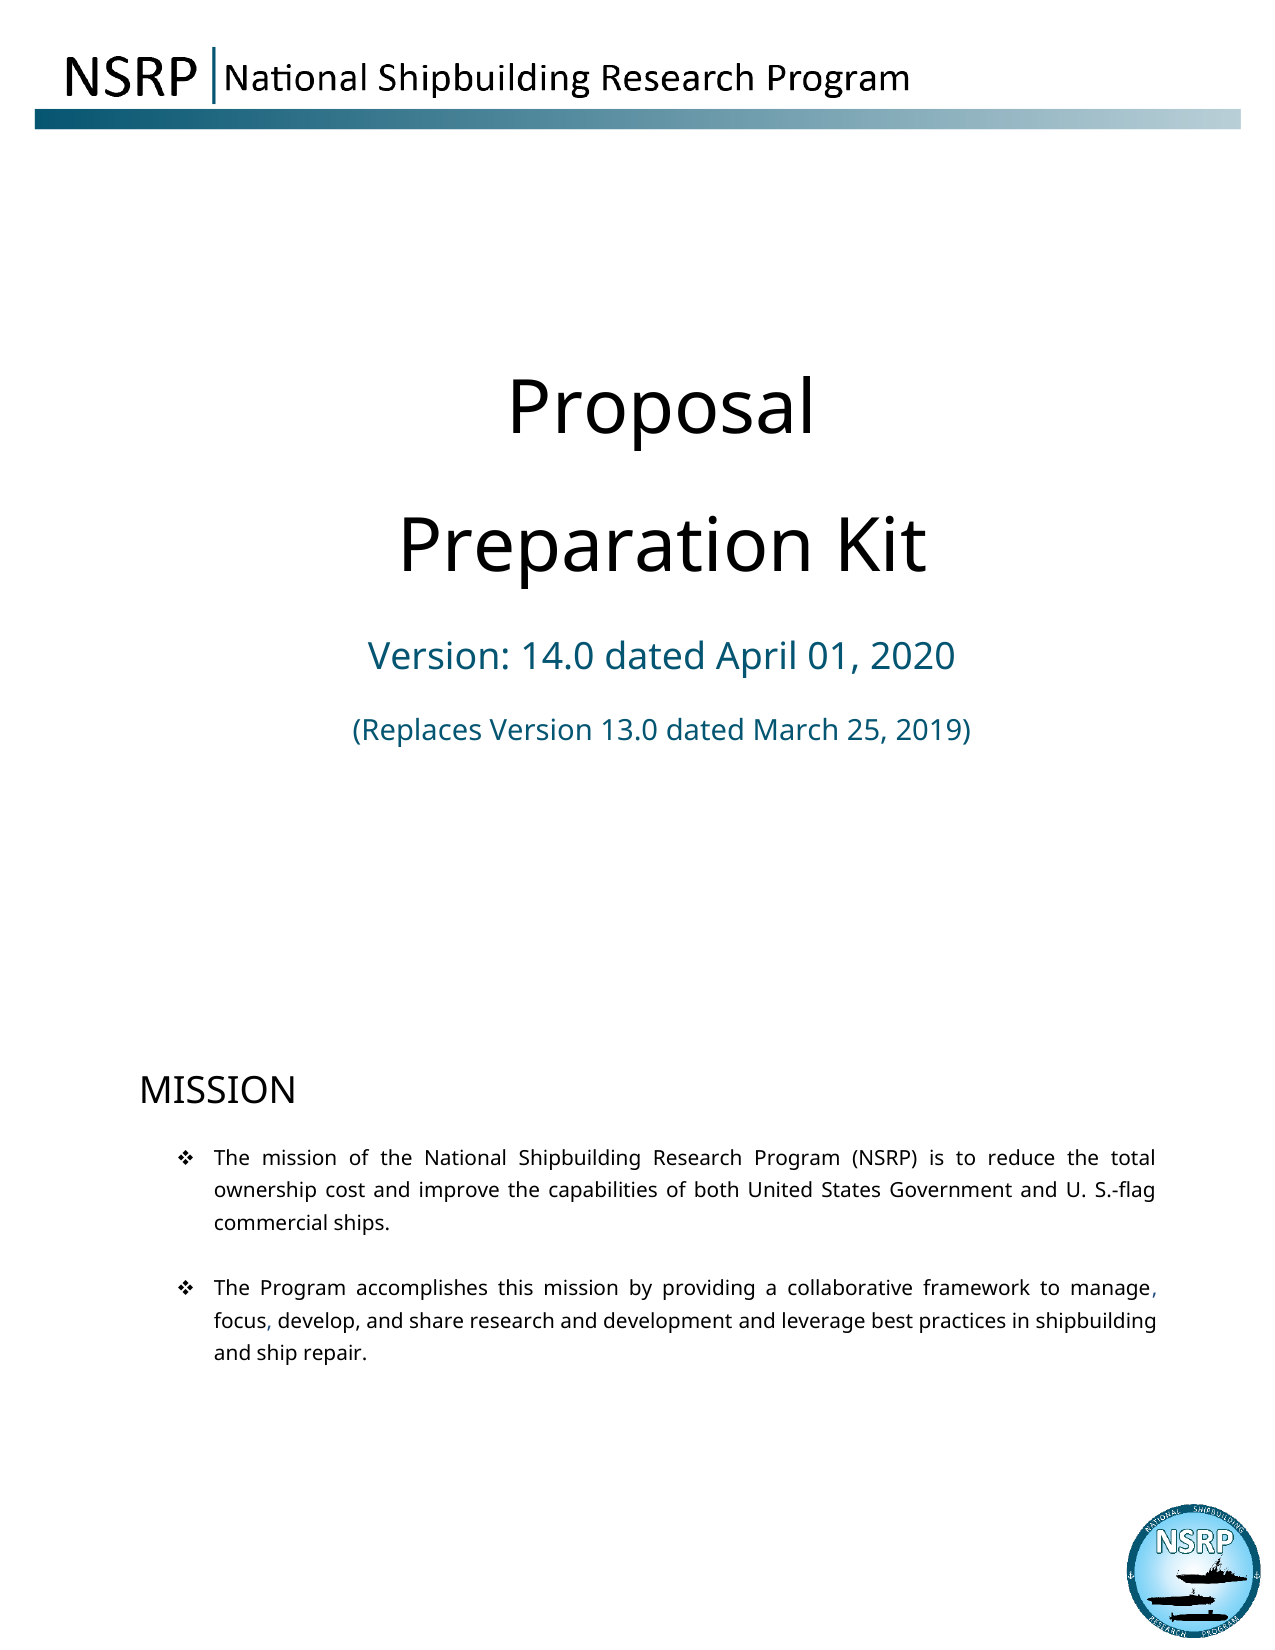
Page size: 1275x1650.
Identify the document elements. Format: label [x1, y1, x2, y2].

picture [1113, 1488, 1273, 1648]
picture [0, 1, 1273, 175]
